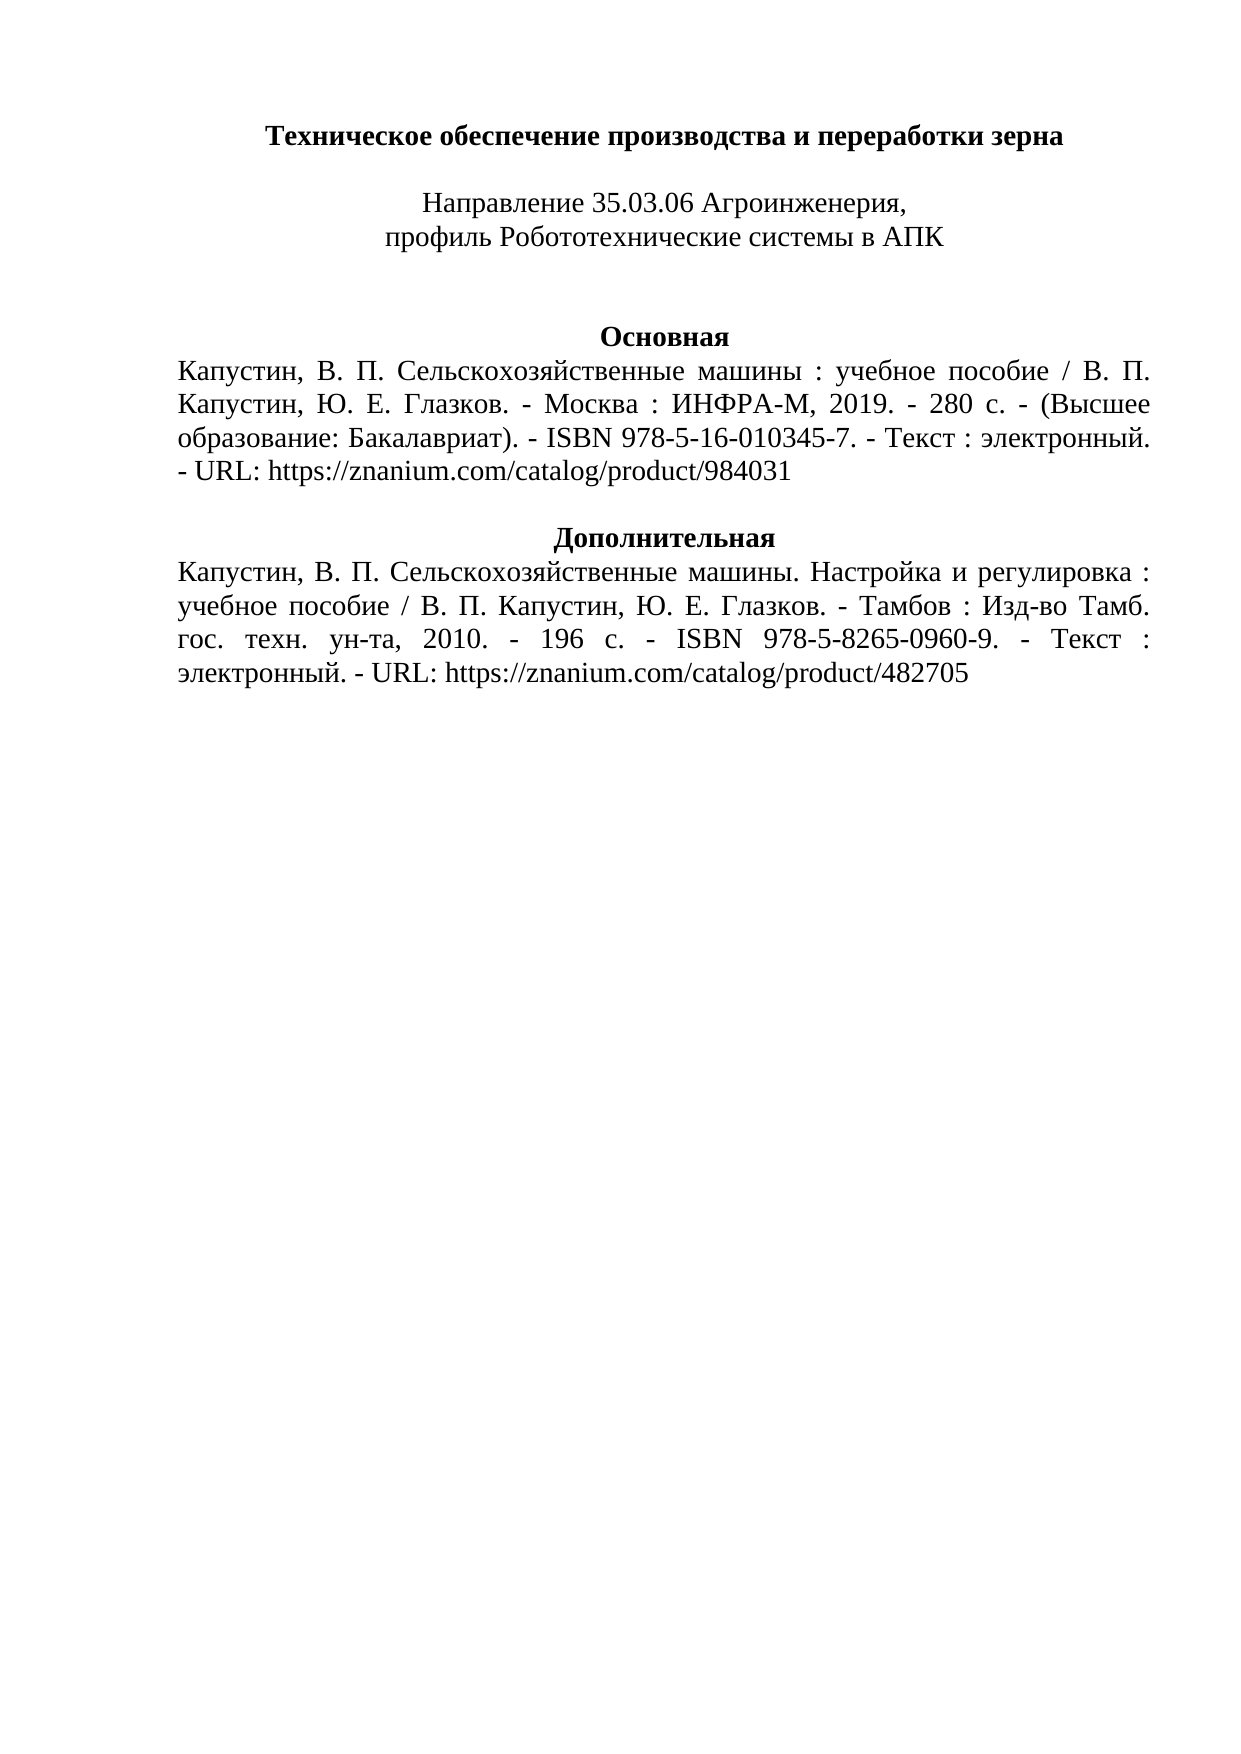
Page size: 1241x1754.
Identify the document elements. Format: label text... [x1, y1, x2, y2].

text Капустин, В. П. Сельскохозяйственные машины. Настройка и регулировка : учебное пособие / В. П. Капустин, Ю. Е. Глазков. - Тамбов : Изд-во Тамб. гос. техн. ун-та, 2010. - 196 с. - ISBN 978-5-8265-0960-9. - Текст : электронный. - URL: https://znanium.com/catalog/product/482705 [177, 554, 1152, 688]
text профиль Робототехнические системы в АПК [177, 219, 1152, 252]
text Дополнительная [177, 521, 1152, 554]
text Техническое обеспечение производства и переработки зерна [177, 118, 1152, 152]
text Капустин, В. П. Сельскохозяйственные машины : учебное пособие / В. П. Капустин, Ю. Е. Глазков. - Москва : ИНФРА-М, 2019. - 280 с. - (Высшее образование: Бакалавриат). - ISBN 978-5-16-010345-7. - Текст : электронный. - URL: https://znanium.com/catalog/product/984031 [177, 353, 1152, 487]
text Направление 35.03.06 Агроинженерия, [177, 185, 1152, 219]
text Основная [177, 319, 1152, 353]
